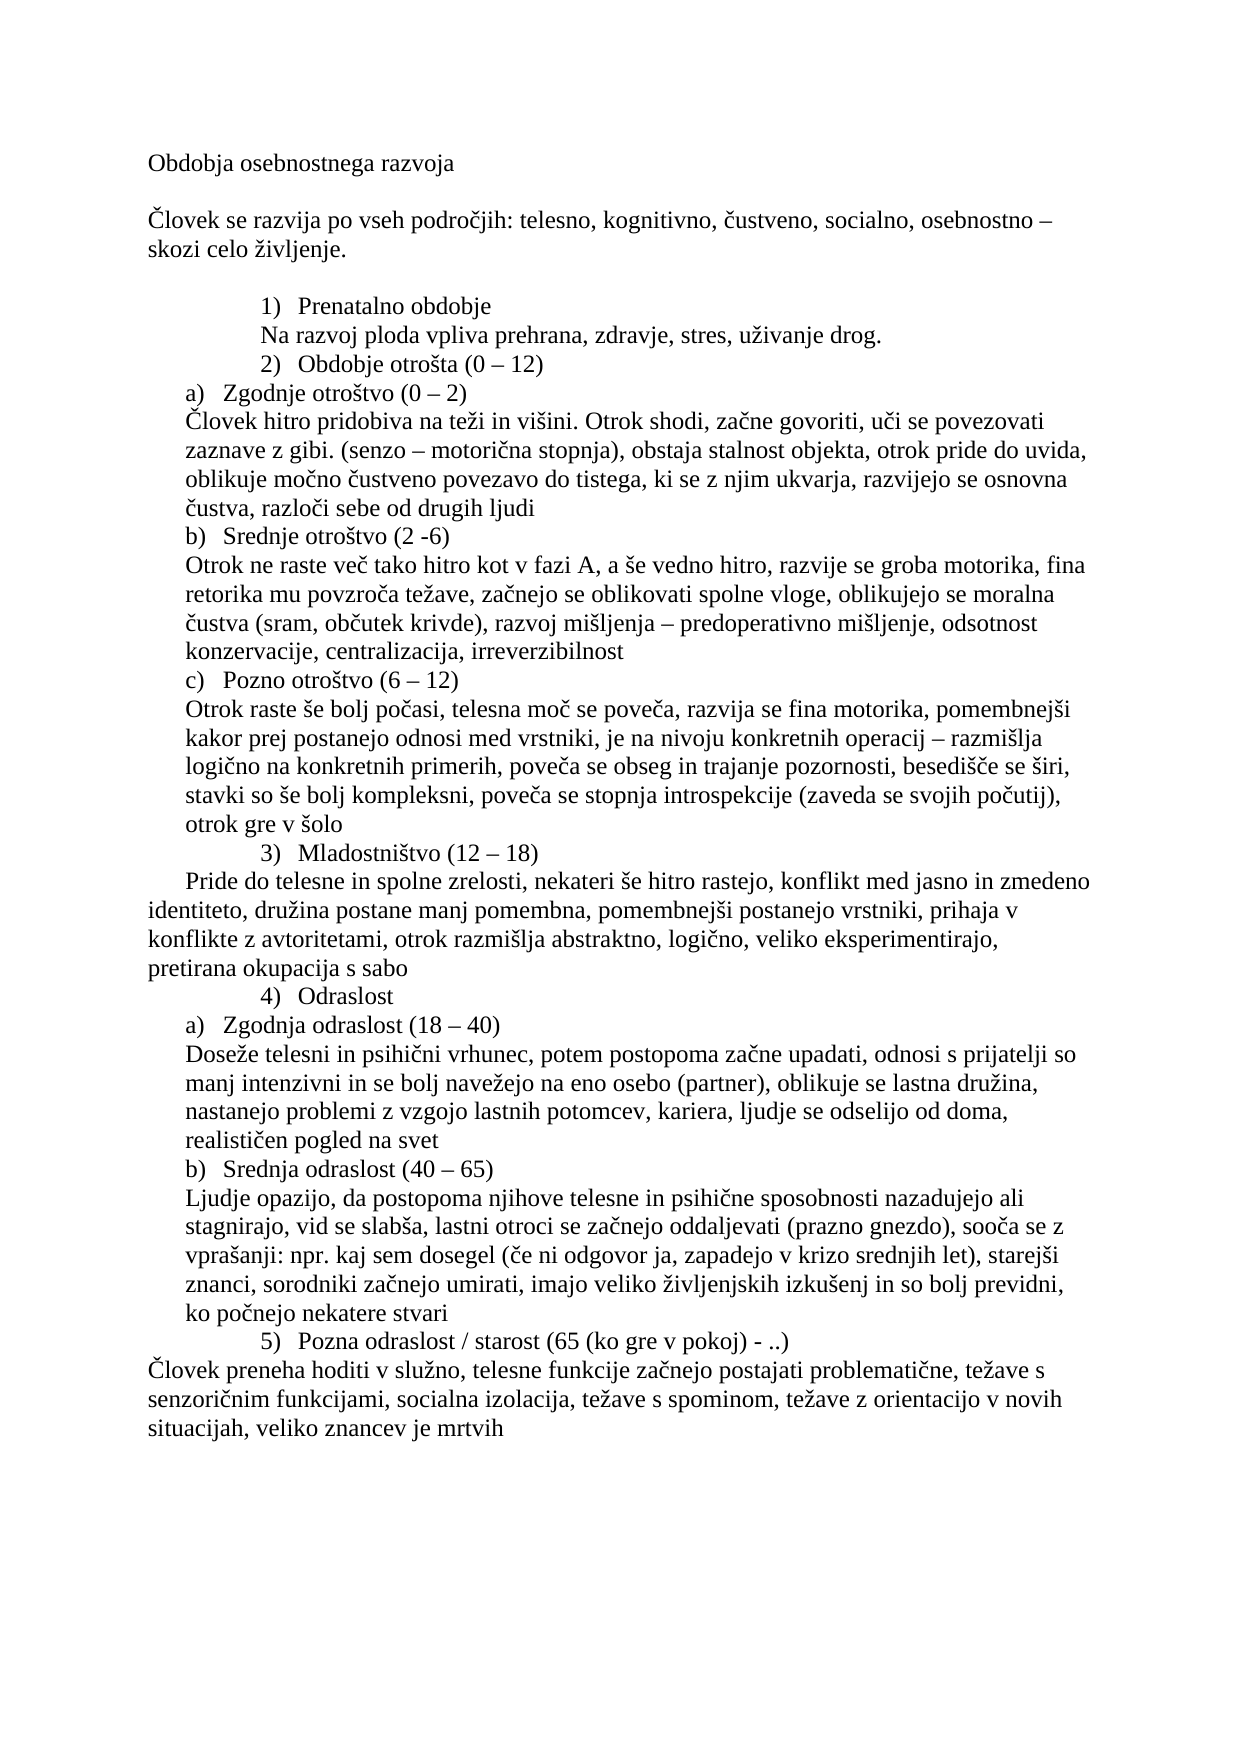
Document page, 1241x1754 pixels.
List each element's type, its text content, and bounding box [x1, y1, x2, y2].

list Srednja odraslost (40 – 65) [185, 1154, 1093, 1183]
text Obdobja osebnostnega razvoja [148, 148, 1093, 176]
list Pozno otroštvo (6 – 12) [185, 665, 1093, 694]
list Prenatalno obdobje [260, 291, 1093, 320]
list Mladostništvo (12 – 18) [260, 838, 1093, 866]
text Na razvoj ploda vpliva prehrana, zdravje, stres, uživanje drog. [260, 320, 1093, 349]
text Človek se razvija po vseh področjih: telesno, kognitivno, čustveno, socialno, osebnostno – skozi celo življenje. [148, 205, 1093, 263]
text Pride do telesne in spolne zrelosti, nekateri še hitro rastejo, konflikt med jasno in zmedeno identiteto, družina postane manj pomembna, pomembnejši postanejo vrstniki, prihaja v konflikte z avtoritetami, otrok razmišlja abstraktno, logično, veliko eksperimentirajo, pretirana okupacija s sabo [148, 866, 1093, 981]
text Človek preneha hoditi v služno, telesne funkcije začnejo postajati problematične, težave s senzoričnim funkcijami, socialna izolacija, težave s spominom, težave z orientacijo v novih situacijah, veliko znancev je mrtvih [148, 1355, 1093, 1441]
text Doseže telesni in psihični vrhunec, potem postopoma začne upadati, odnosi s prijatelji so manj intenzivni in se bolj navežejo na eno osebo (partner), oblikuje se lastna družina, nastanejo problemi z vzgojo lastnih potomcev, kariera, ljudje se odselijo od doma, realističen pogled na svet [185, 1039, 1093, 1154]
text Otrok raste še bolj počasi, telesna moč se poveča, razvija se fina motorika, pomembnejši kakor prej postanejo odnosi med vrstniki, je na nivoju konkretnih operacij – razmišlja logično na konkretnih primerih, poveča se obseg in trajanje pozornosti, besedišče se širi, stavki so še bolj kompleksni, poveča se stopnja introspekcije (zaveda se svojih počutij), otrok gre v šolo [185, 694, 1093, 838]
text Otrok ne raste več tako hitro kot v fazi A, a še vedno hitro, razvije se groba motorika, fina retorika mu povzroča težave, začnejo se oblikovati spolne vloge, oblikujejo se moralna čustva (sram, občutek krivde), razvoj mišljenja – predoperativno mišljenje, odsotnost konzervacije, centralizacija, irreverzibilnost [185, 550, 1093, 665]
list Pozna odraslost / starost (65 (ko gre v pokoj) - ..) [260, 1326, 1093, 1355]
list Zgodnje otroštvo (0 – 2) [185, 378, 1093, 406]
text Človek hitro pridobiva na teži in višini. Otrok shodi, začne govoriti, uči se povezovati zaznave z gibi. (senzo – motorična stopnja), obstaja stalnost objekta, otrok pride do uvida, oblikuje močno čustveno povezavo do tistega, ki se z njim ukvarja, razvijejo se osnovna čustva, razloči sebe od drugih ljudi [185, 406, 1093, 521]
list Srednje otroštvo (2 -6) [185, 521, 1093, 550]
list Odraslost [260, 981, 1093, 1010]
list Obdobje otrošta (0 – 12) [260, 349, 1093, 378]
list Zgodnja odraslost (18 – 40) [185, 1010, 1093, 1039]
text Ljudje opazijo, da postopoma njihove telesne in psihične sposobnosti nazadujejo ali stagnirajo, vid se slabša, lastni otroci se začnejo oddaljevati (prazno gnezdo), sooča se z vprašanji: npr. kaj sem dosegel (če ni odgovor ja, zapadejo v krizo srednjih let), starejši znanci, sorodniki začnejo umirati, imajo veliko življenjskih izkušenj in so bolj previdni, ko počnejo nekatere stvari [185, 1183, 1093, 1326]
